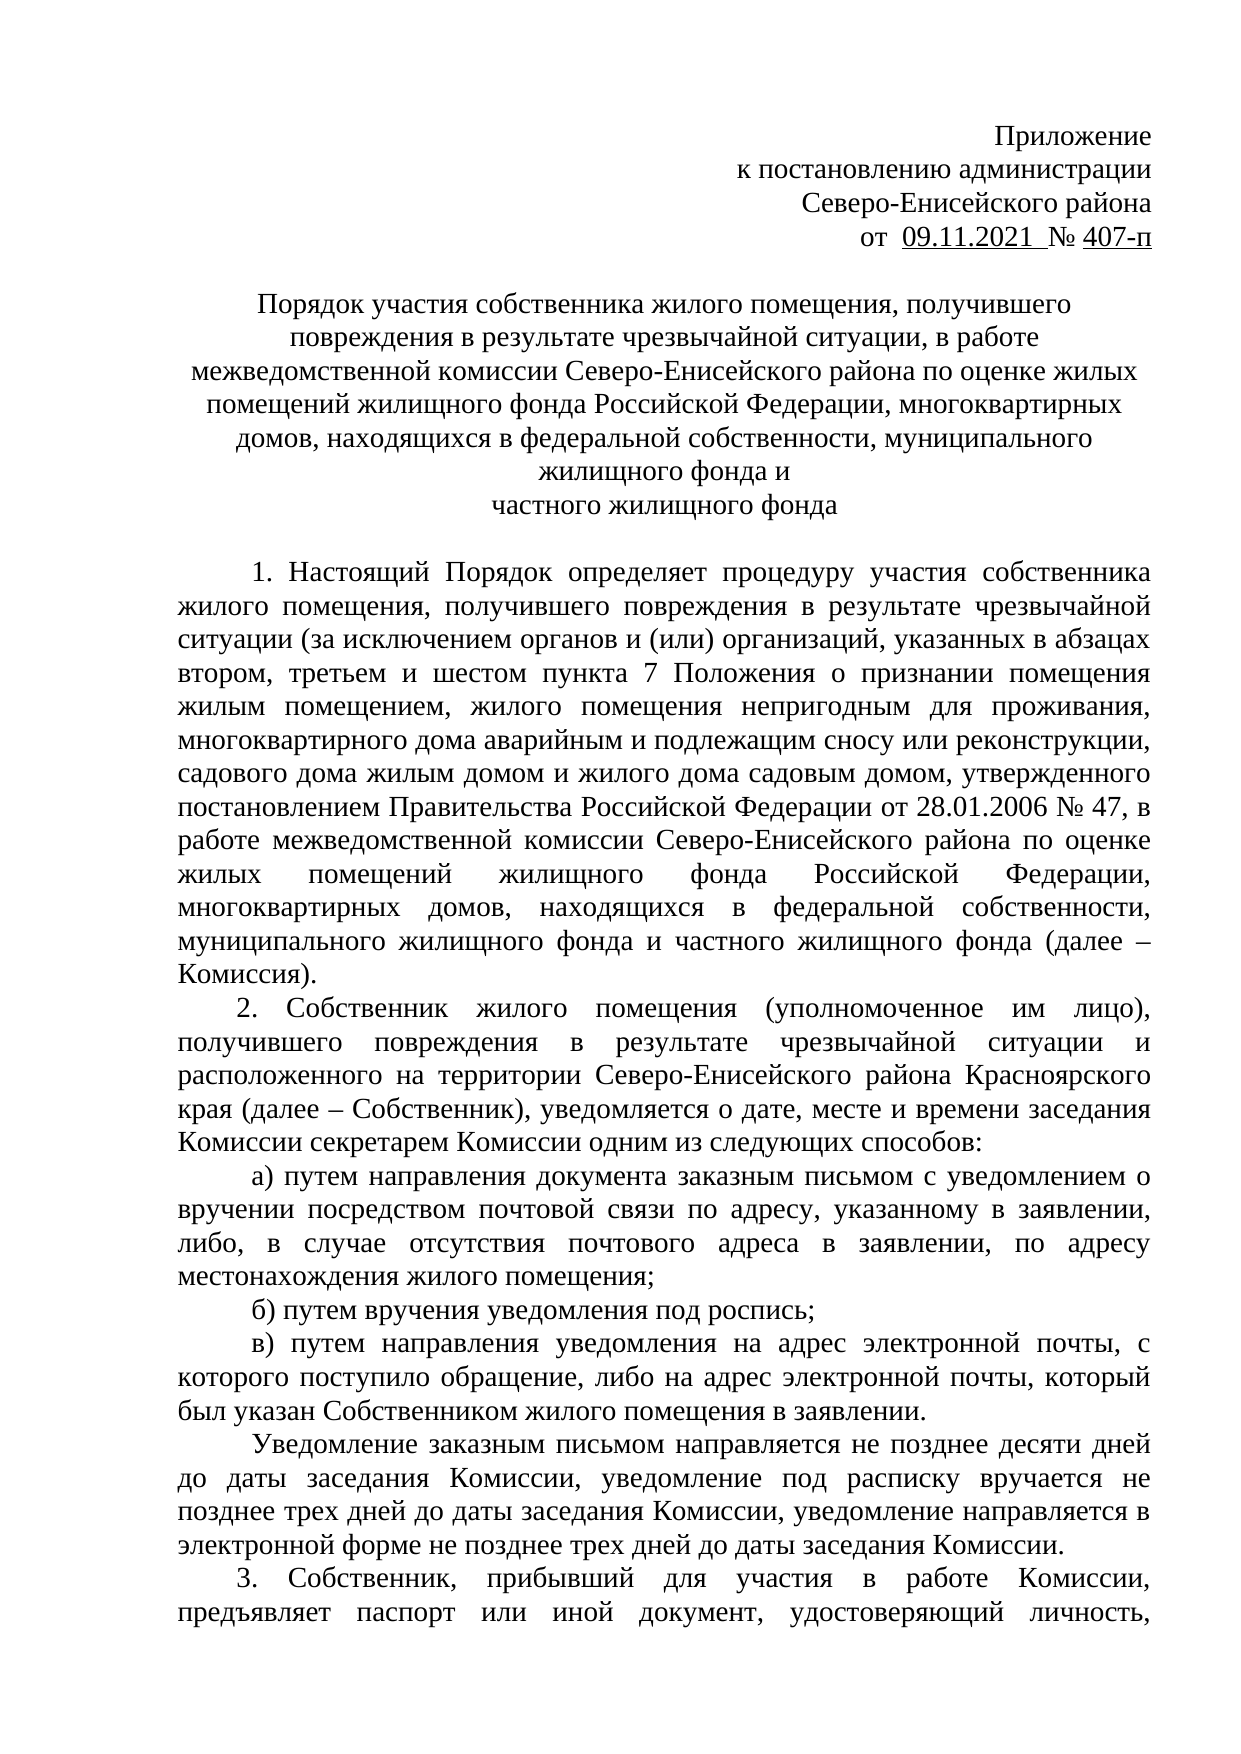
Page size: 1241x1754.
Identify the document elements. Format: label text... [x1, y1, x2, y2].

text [177, 1560, 1152, 1627]
text Уведомление заказным письмом направляется не позднее десяти дней до даты заседания Комиссии, уведомление под расписку вручается не позднее трех дней до даты заседания Комиссии, уведомление направляется в электронной форме не позднее трех дней до даты заседания Комиссии. [177, 1426, 1152, 1560]
text от 09.11.2021 № 407-п [177, 219, 1152, 252]
text к постановлению администрации [177, 152, 1152, 185]
text частного жилищного фонда [177, 487, 1152, 521]
text а) путем направления документа заказным письмом с уведомлением о вручении посредством почтовой связи по адресу, указанному в заявлении, либо, в случае отсутствия почтового адреса в заявлении, по адресу местонахождения жилого помещения; [177, 1158, 1152, 1292]
text Приложение [177, 118, 1152, 152]
text 1. Настоящий Порядок определяет процедуру участия собственника жилого помещения, получившего повреждения в результате чрезвычайной ситуации (за исключением органов и (или) организаций, указанных в абзацах втором, третьем и шестом пункта 7 Положения о признании помещения жилым помещением, жилого помещения непригодным для проживания, многоквартирного дома аварийным и подлежащим сносу или реконструкции, садового дома жилым домом и жилого дома садовым домом, утвержденного постановлением Правительства Российской Федерации от 28.01.2006 № 47, в работе межведомственной комиссии Северо-Енисейского района по оценке жилых помещений жилищного фонда Российской Федерации, многоквартирных домов, находящихся в федеральной собственности, муниципального жилищного фонда и частного жилищного фонда (далее – Комиссия). [177, 554, 1152, 990]
text Северо-Енисейского района [177, 185, 1152, 219]
text повреждения в результате чрезвычайной ситуации, в работе межведомственной комиссии Северо-Енисейского района по оценке жилых помещений жилищного фонда Российской Федерации, многоквартирных домов, находящихся в федеральной собственности, муниципального жилищного фонда и [177, 319, 1152, 487]
text в) путем направления уведомления на адрес электронной почты, с которого поступило обращение, либо на адрес электронной почты, который был указан Собственником жилого помещения в заявлении. [177, 1326, 1152, 1426]
text Порядок участия собственника жилого помещения, получившего [177, 286, 1152, 319]
text 2. Собственник жилого помещения (уполномоченное им лицо), получившего повреждения в результате чрезвычайной ситуации и расположенного на территории Северо-Енисейского района Красноярского края (далее – Собственник), уведомляется о дате, месте и времени заседания Комиссии секретарем Комиссии одним из следующих способов: [177, 990, 1152, 1158]
text б) путем вручения уведомления под роспись; [177, 1292, 1152, 1326]
